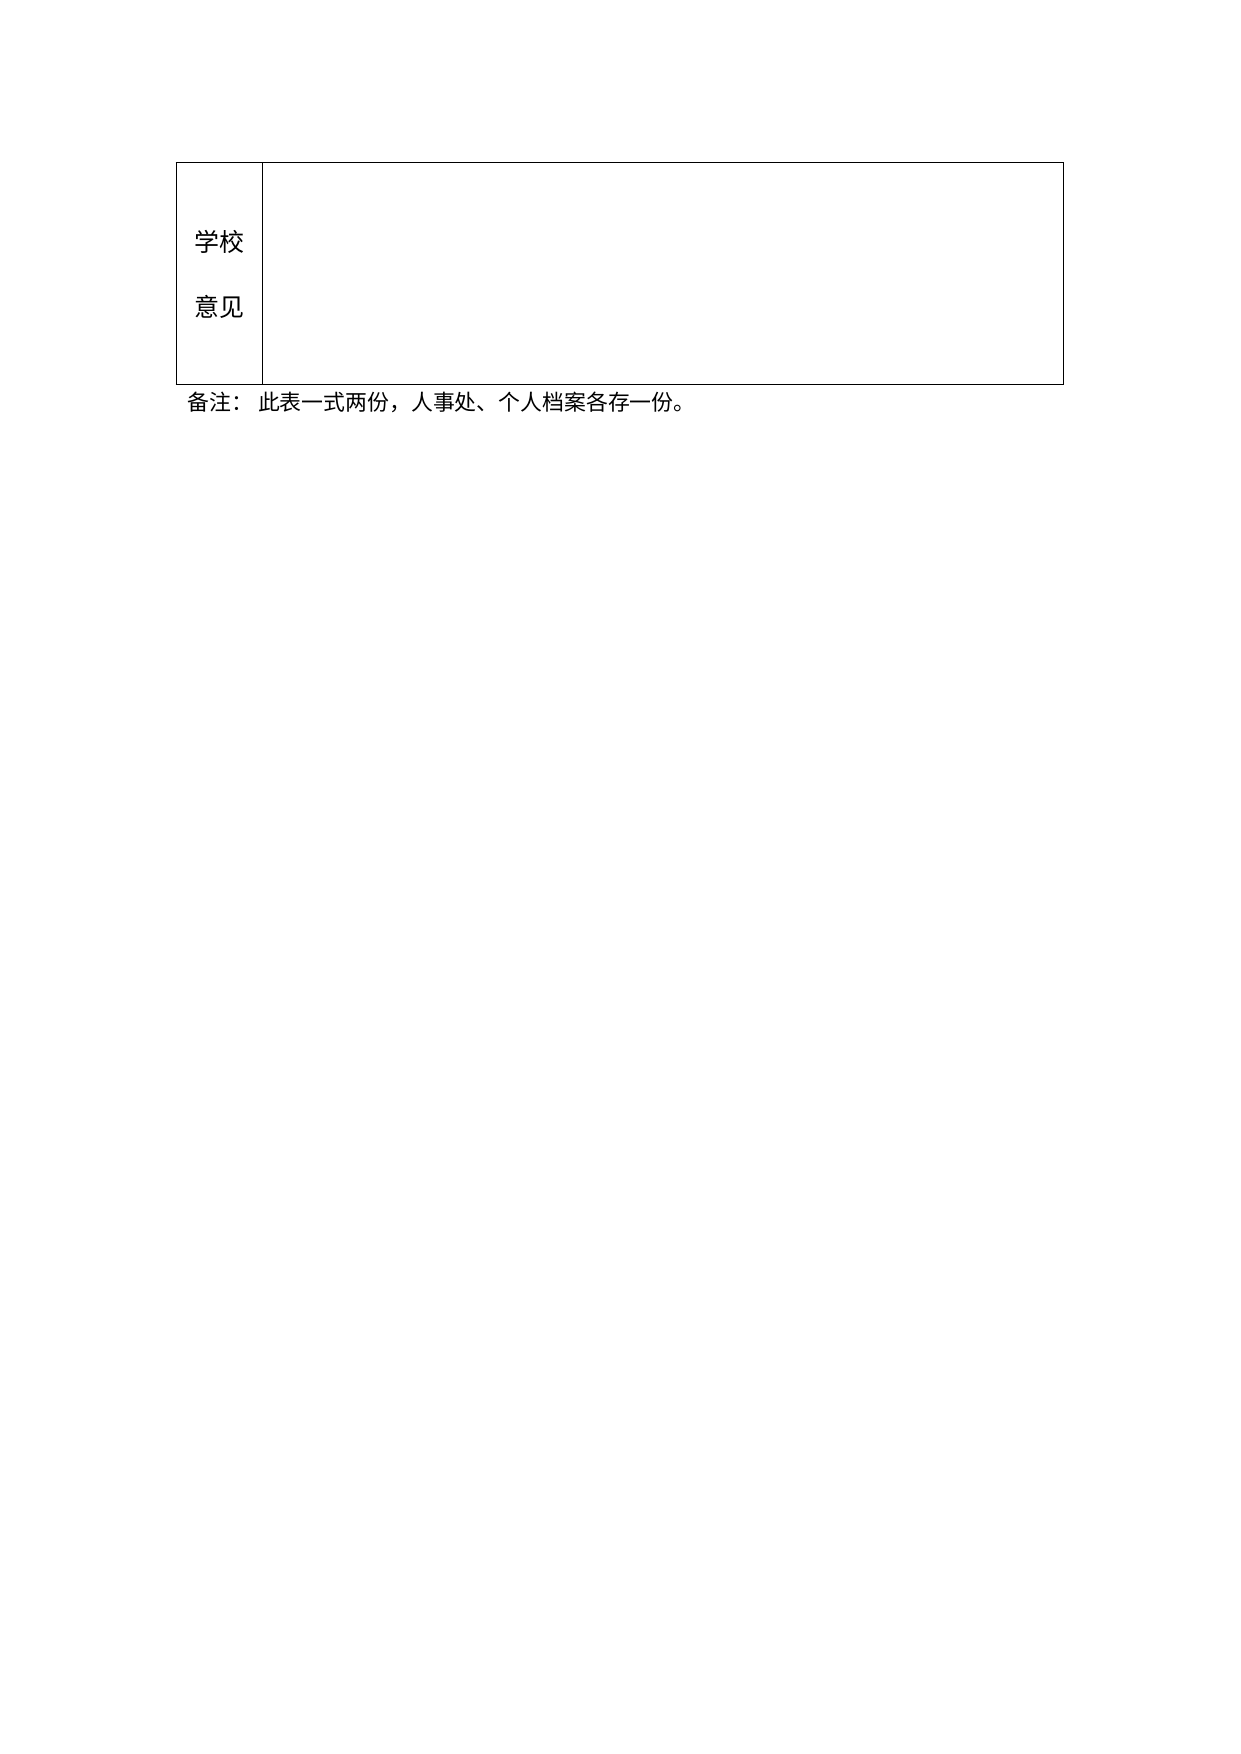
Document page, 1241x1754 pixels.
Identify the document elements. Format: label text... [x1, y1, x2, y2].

text 备注： 此表一式两份，人事处、个人档案各存一份。 [187, 385, 1053, 417]
table_cell [263, 163, 1063, 384]
table_cell 学校意见 [177, 163, 262, 384]
